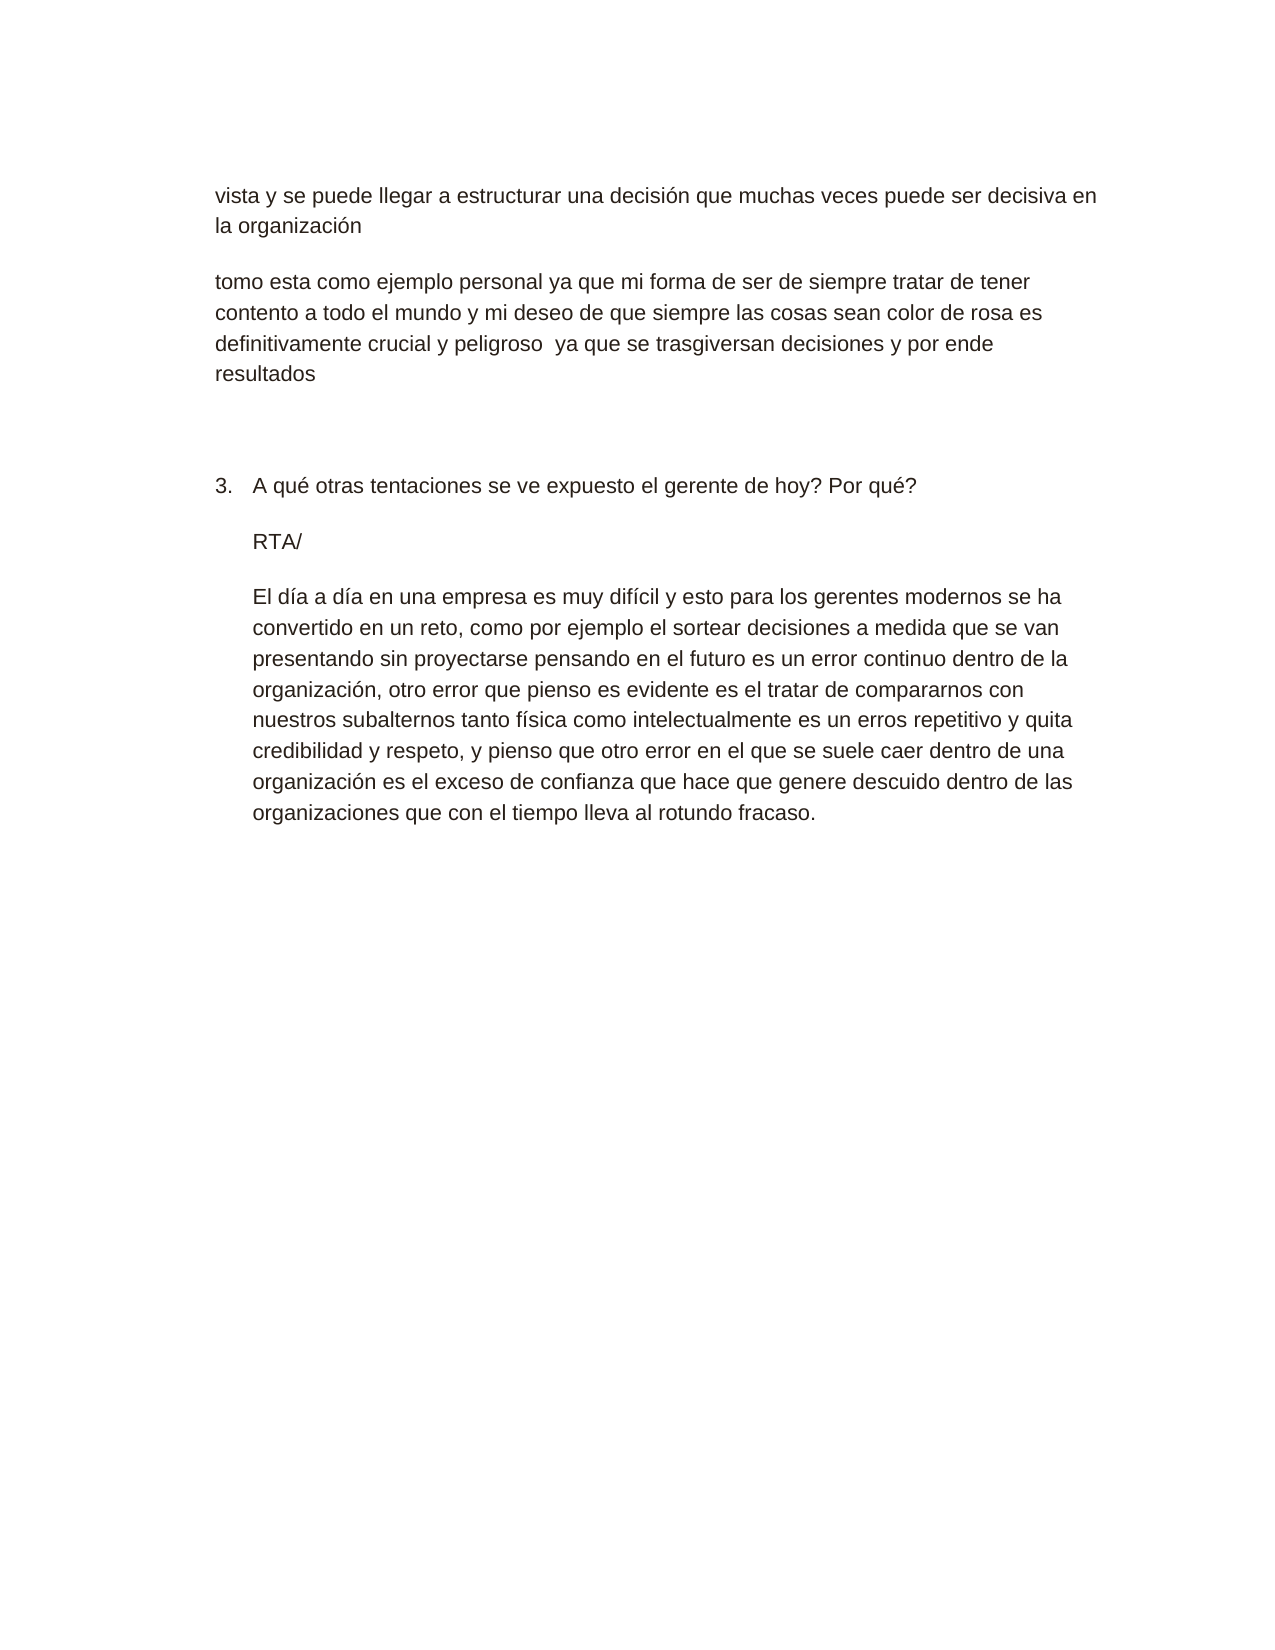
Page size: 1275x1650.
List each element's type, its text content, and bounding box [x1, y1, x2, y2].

text RTA/ [252, 523, 1098, 554]
list A qué otras tentaciones se ve expuesto el gerente de hoy? Por qué? [215, 467, 1098, 498]
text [215, 177, 1098, 239]
text El día a día en una empresa es muy difícil y esto para los gerentes modernos se ha convertido en un reto, como por ejemplo el sortear decisiones a medida que se van presentando sin proyectarse pensando en el futuro es un error continuo dentro de la organización, otro error que pienso es evidente es el tratar de compararnos con nuestros subalternos tanto física como intelectualmente es un erros repetitivo y quita credibilidad y respeto, y pienso que otro error en el que se suele caer dentro de una organización es el exceso de confianza que hace que genere descuido dentro de las organizaciones que con el tiempo lleva al rotundo fracaso. [252, 579, 1098, 824]
text tomo esta como ejemplo personal ya que mi forma de ser de siempre tratar de tener contento a todo el mundo y mi deseo de que siempre las cosas sean color de rosa es definitivamente crucial y peligroso ya que se trasgiversan decisiones y por ende resultados [215, 264, 1098, 387]
